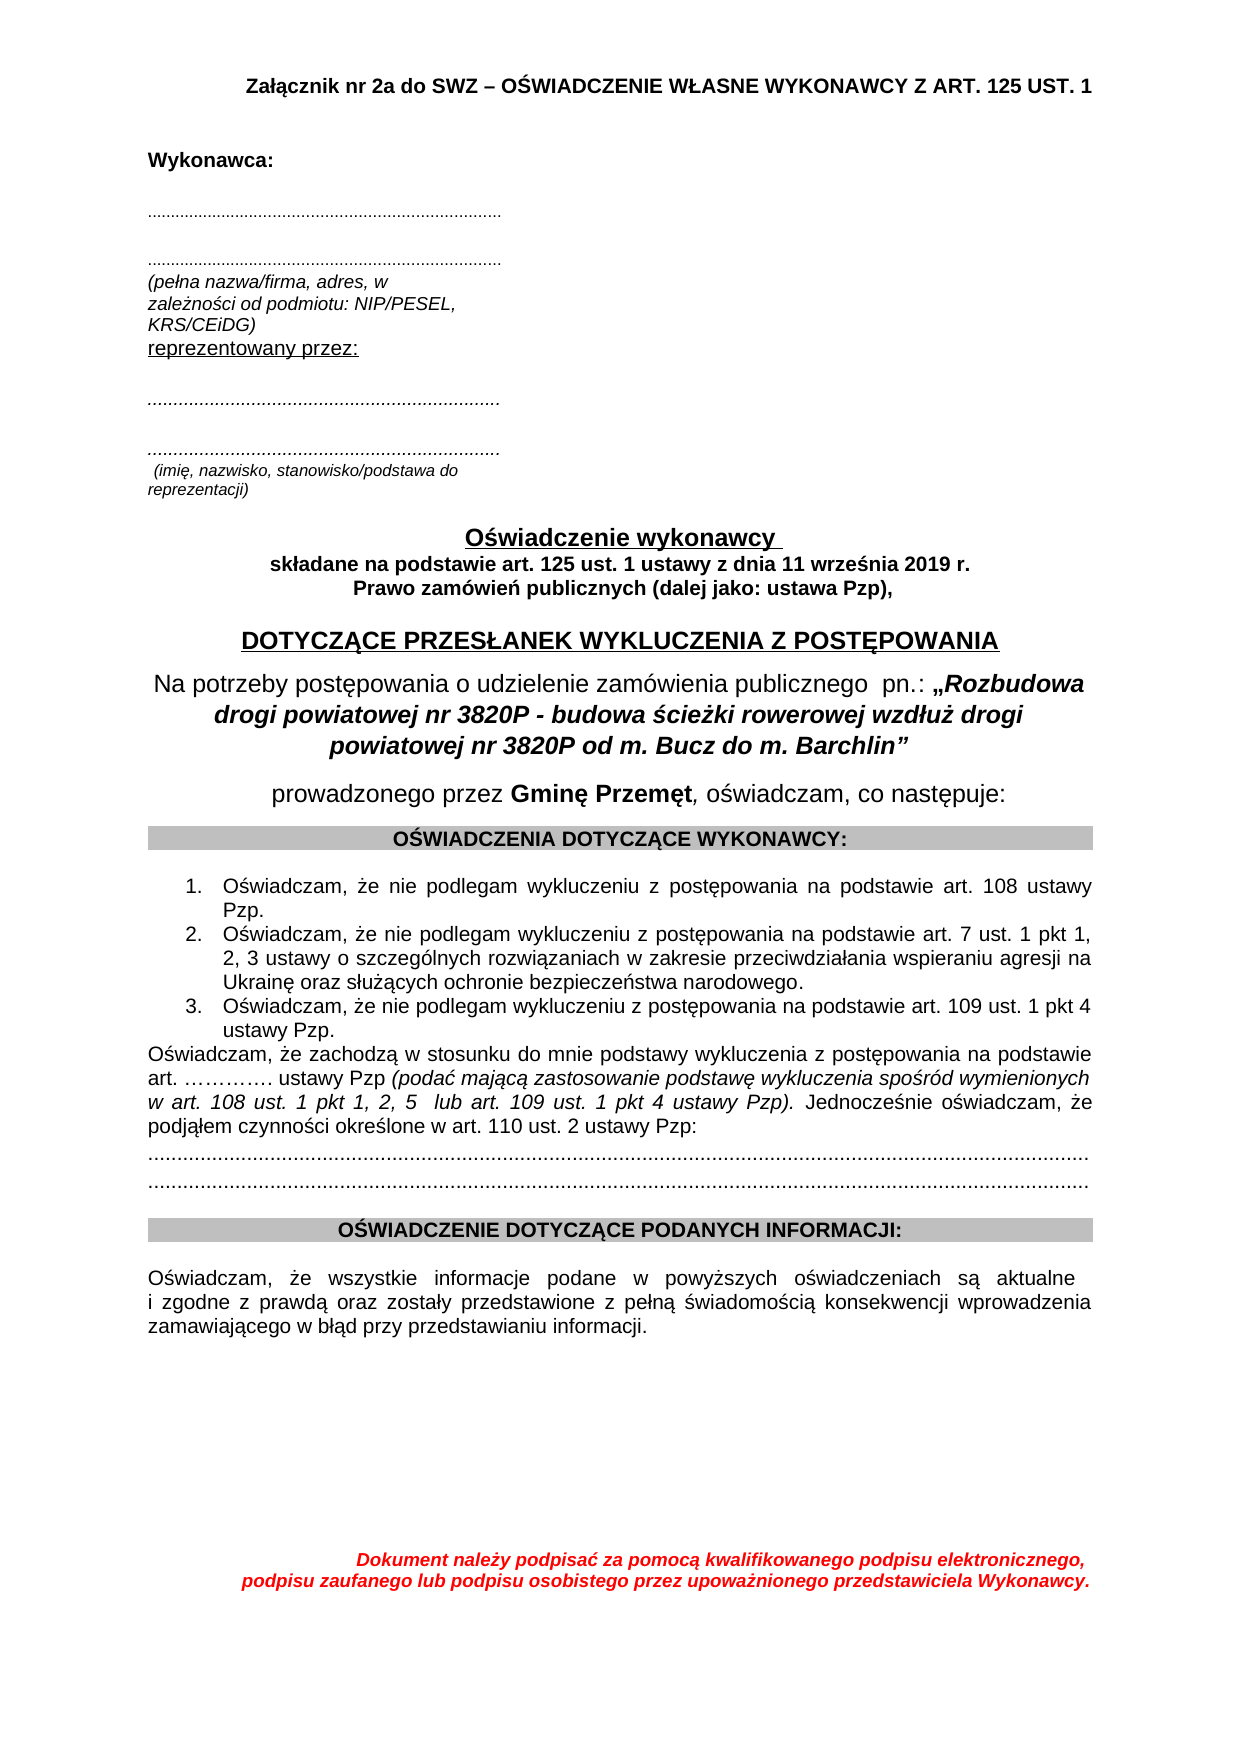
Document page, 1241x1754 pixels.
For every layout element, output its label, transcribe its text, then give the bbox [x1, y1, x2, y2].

text składane na podstawie art. 125 ust. 1 ustawy z dnia 11 września 2019 r. [148, 552, 1093, 576]
list Oświadczam, że nie podlegam wykluczeniu z postępowania na podstawie art. 7 ust. 1 pkt 1, 2, 3 ustawy o szczególnych rozwiązaniach w zakresie przeciwdziałania wspieraniu agresji na Ukrainę oraz służących ochronie bezpieczeństwa narodowego. [185, 922, 1093, 994]
list prowadzonego przez Gminę Przemęt, oświadczam, co następuje: [185, 779, 1093, 807]
text Prawo zamówień publicznych (dalej jako: ustawa Pzp), [148, 576, 1093, 600]
text Dokument należy podpisać za pomocą kwalifikowanego podpisu elektronicznego, podpisu zaufanego lub podpisu osobistego przez upoważnionego przedstawiciela Wykonawcy. [148, 1548, 1093, 1592]
text (imię, nazwisko, stanowisko/podstawa do reprezentacji) [148, 461, 472, 499]
text Wykonawca: [148, 148, 1093, 172]
text OŚWIADCZENIA DOTYCZĄCE WYKONAWCY: [148, 826, 1093, 850]
text Oświadczenie wykonawcy [148, 523, 1093, 552]
text DOTYCZĄCE PRZESŁANEK WYKLUCZENIA Z POSTĘPOWANIA [148, 626, 1093, 654]
text (pełna nazwa/firma, adres, w zależności od podmiotu: NIP/PESEL, KRS/CEiDG) [148, 271, 472, 335]
list Oświadczam, że nie podlegam wykluczeniu z postępowania na podstawie art. 108 ustawy Pzp. [185, 874, 1093, 922]
text Na potrzeby postępowania o udzielenie zamówienia publicznego pn.: „Rozbudowa drogi powiatowej nr 3820P - budowa ścieżki rowerowej wzdłuż drogi powiatowej nr 3820P od m. Bucz do m. Barchlin” [148, 669, 1093, 760]
text reprezentowany przez: [148, 335, 1093, 359]
text Oświadczam, że wszystkie informacje podane w powyższych oświadczeniach są aktualne i zgodne z prawdą oraz zostały przedstawione z pełną świadomością konsekwencji wprowadzenia zamawiającego w błąd przy przedstawianiu informacji. [148, 1266, 1093, 1338]
list Oświadczam, że nie podlegam wykluczeniu z postępowania na podstawie art. 109 ust. 1 pkt 4 ustawy Pzp. [185, 994, 1093, 1042]
text OŚWIADCZENIE DOTYCZĄCE PODANYCH INFORMACJI: [148, 1218, 1093, 1242]
text Oświadczam, że zachodzą w stosunku do mnie podstawy wykluczenia z postępowania na podstawie art. …………. ustawy Pzp (podać mającą zastosowanie podstawę wykluczenia spośród wymienionych w art. 108 ust. 1 pkt 1, 2, 5 lub art. 109 ust. 1 pkt 4 ustawy Pzp). Jednocześnie oświadczam, że podjąłem czynności określone w art. 110 ust. 2 ustawy Pzp: [148, 1042, 1093, 1138]
